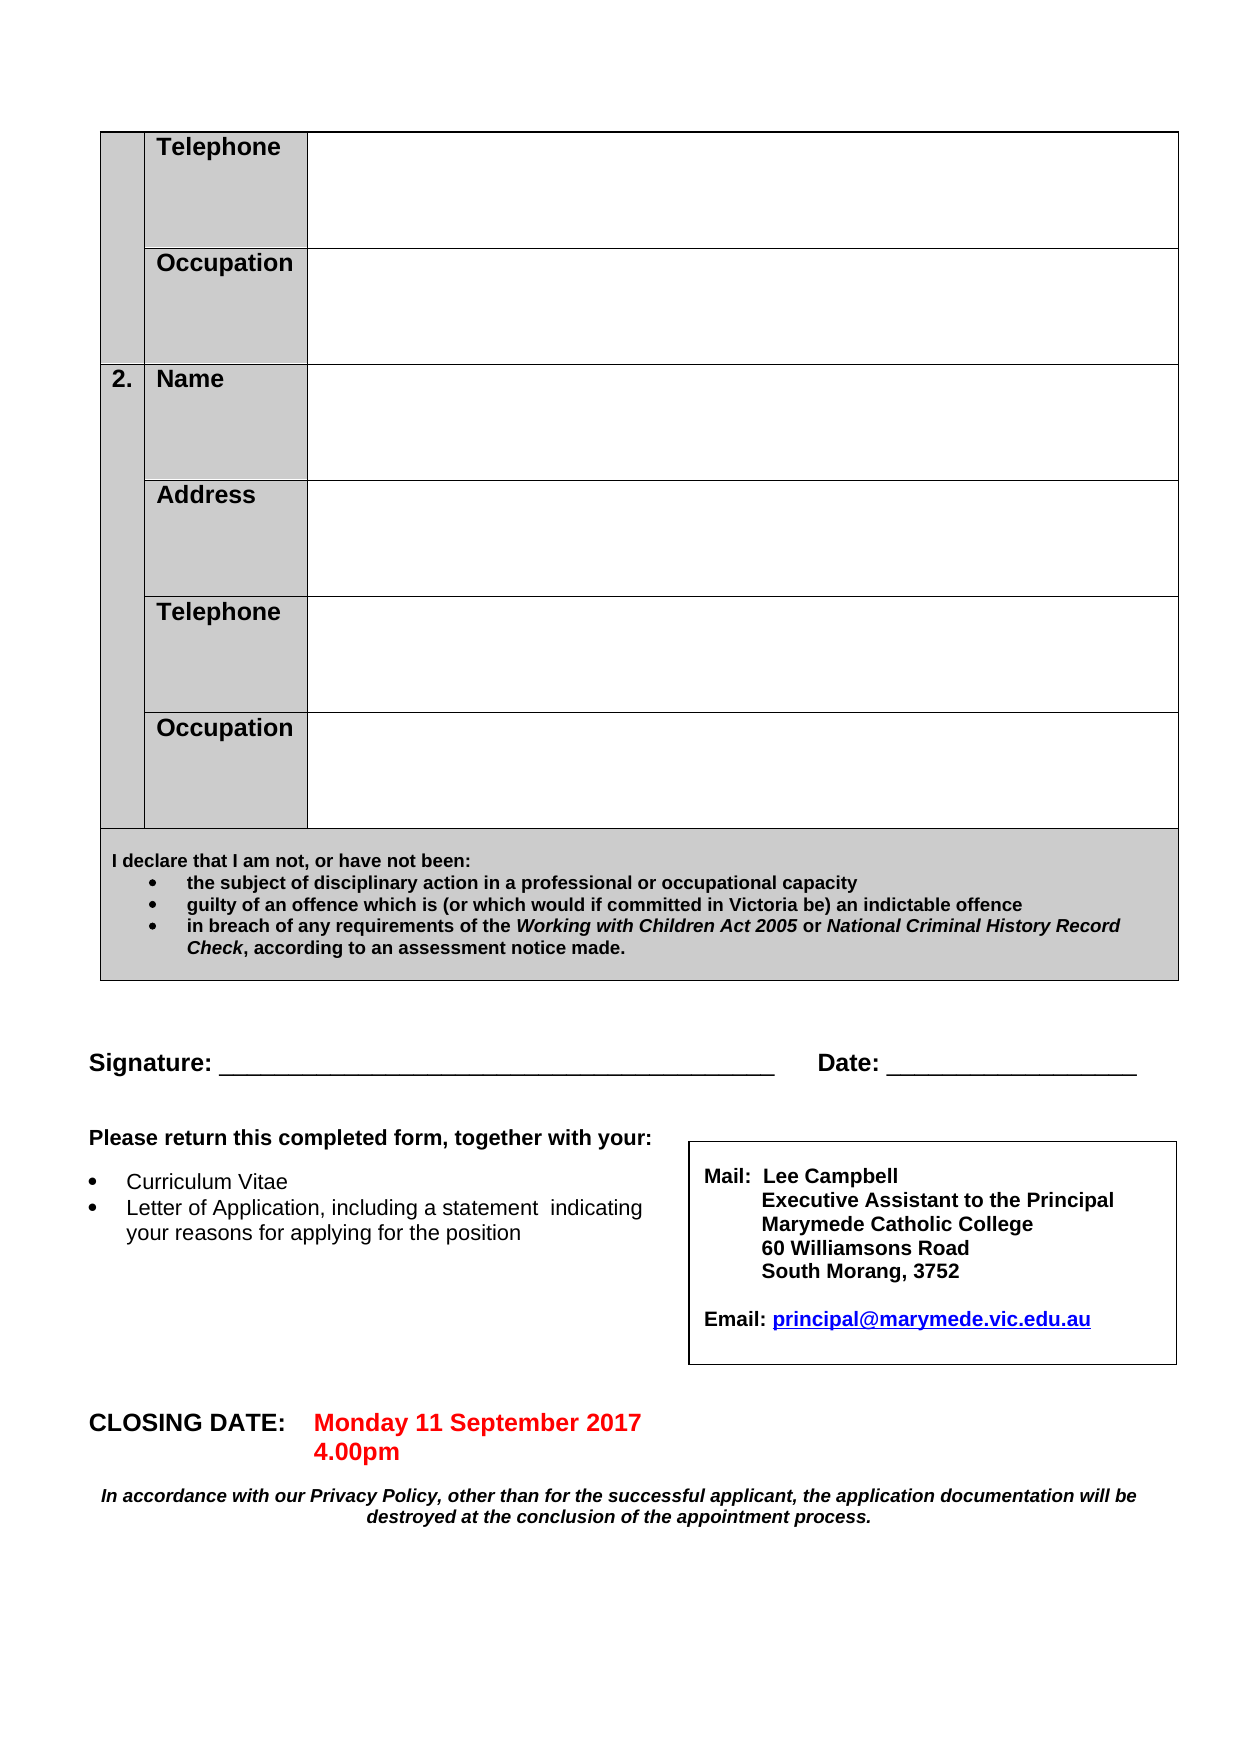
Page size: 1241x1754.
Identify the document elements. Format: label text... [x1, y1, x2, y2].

text your reasons for applying for the position [89, 1219, 688, 1245]
table_cell Telephone [145, 133, 307, 247]
table_cell [308, 365, 1178, 479]
table_cell [308, 133, 1178, 247]
table_cell Telephone [145, 597, 307, 712]
table_cell [308, 249, 1178, 363]
table_cell 2. [101, 365, 144, 828]
list Letter of Application, including a statement indicating [89, 1194, 688, 1219]
table_cell I declare that I am not, or have not been: the subject of disciplinary action in a professional or occupational capacity guilty of an offence which is (or which would if committed in be) an indictable offence in breach of any requirements of the Working with Children Act 2005 or National Criminal History Record Check, according to an assessment notice made. [101, 829, 1178, 980]
list Curriculum Vitae [89, 1169, 688, 1194]
table_cell Occupation [145, 713, 307, 828]
text Signature: ________________________________________ Date: __________________ [89, 1048, 1152, 1077]
table_cell [308, 597, 1178, 712]
text In accordance with our Privacy Policy, other than for the successful applicant, the application documentation will be destroyed at the conclusion of the appointment process. [89, 1484, 1152, 1527]
text CLOSING DATE: Monday 11 September 2017 [89, 1408, 1152, 1436]
table_cell Name [145, 365, 307, 479]
text Please return this completed form, together with your: [89, 1125, 1152, 1150]
text 4.00pm [89, 1436, 1152, 1465]
table_cell [308, 481, 1178, 596]
table_cell Address [145, 481, 307, 596]
table_cell Occupation [145, 249, 307, 363]
table_cell [308, 713, 1178, 828]
